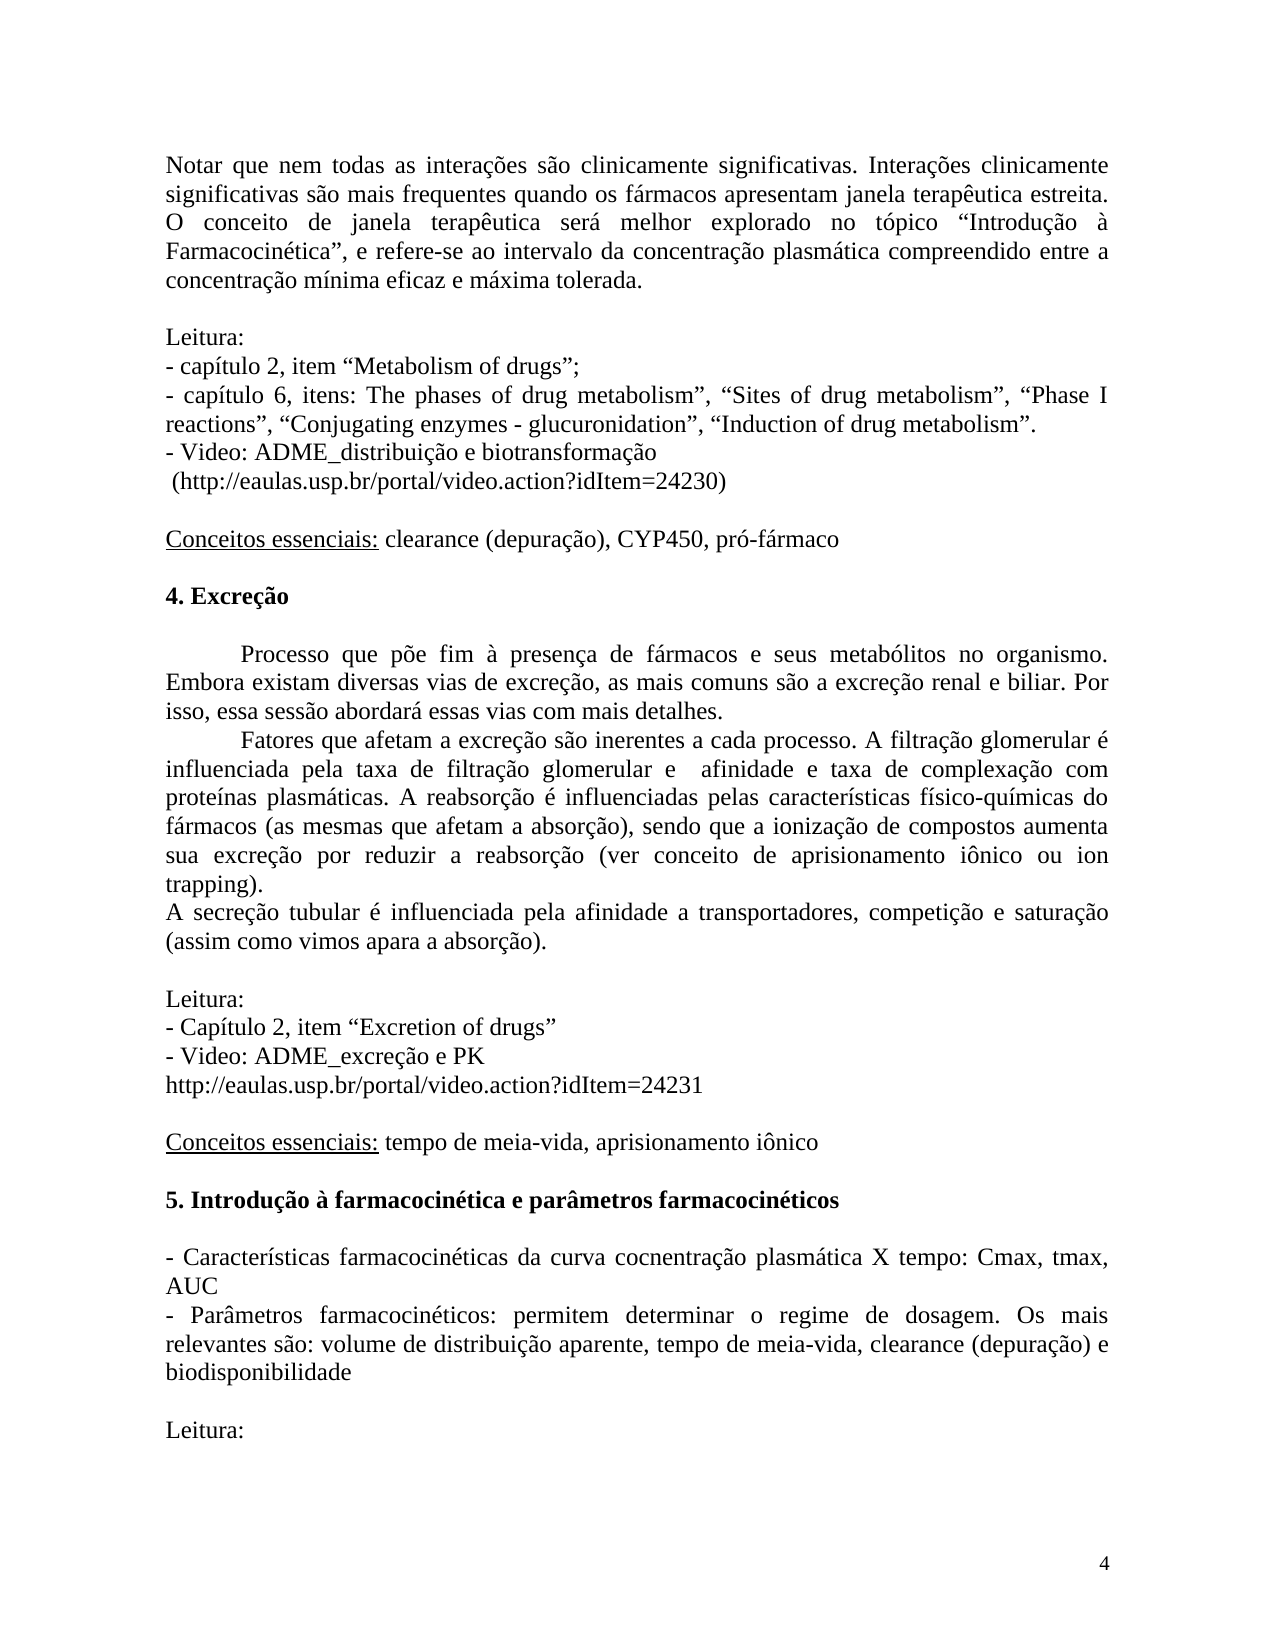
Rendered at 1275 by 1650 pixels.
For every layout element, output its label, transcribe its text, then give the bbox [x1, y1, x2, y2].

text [165, 150, 1109, 294]
text Leitura: [165, 322, 1109, 351]
text Fatores que afetam a excreção são inerentes a cada processo. A filtração glomerular é influenciada pela taxa de filtração glomerular e afinidade e taxa de complexação com proteínas plasmáticas. A reabsorção é influenciadas pelas características físico-químicas do fármacos (as mesmas que afetam a absorção), sendo que a ionização de compostos aumenta sua excreção por reduzir a reabsorção (ver conceito de aprisionamento iônico ou ion trapping). [165, 725, 1109, 897]
text Conceitos essenciais: tempo de meia-vida, aprisionamento iônico [165, 1127, 1109, 1156]
text - Video: ADME_distribuição e biotransformação [165, 437, 1109, 466]
text - Parâmetros farmacocinéticos: permitem determinar o regime de dosagem. Os mais relevantes são: volume de distribuição aparente, tempo de meia-vida, clearance (depuração) e biodisponibilidade [165, 1300, 1109, 1386]
text - capítulo 6, itens: The phases of drug metabolism”, “Sites of drug metabolism”, “Phase I reactions”, “Conjugating enzymes - glucuronidation”, “Induction of drug metabolism”. [165, 380, 1109, 437]
text Leitura: [165, 1415, 1109, 1444]
text Processo que põe fim à presença de fármacos e seus metabólitos no organismo. Embora existam diversas vias de excreção, as mais comuns são a excreção renal e biliar. Por isso, essa sessão abordará essas vias com mais detalhes. [165, 639, 1109, 725]
text - Video: ADME_excreção e PK [165, 1041, 1109, 1070]
text Conceitos essenciais: clearance (depuração), CYP450, pró-fármaco [165, 524, 1109, 552]
text 4. Excreção [165, 581, 1109, 610]
text - Capítulo 2, item “Excretion of drugs” [165, 1012, 1109, 1041]
text - capítulo 2, item “Metabolism of drugs”; [165, 351, 1109, 380]
text - Características farmacocinéticas da curva cocnentração plasmática X tempo: Cmax, tmax, AUC [165, 1242, 1109, 1300]
text http://eaulas.usp.br/portal/video.action?idItem=24231 [165, 1070, 1109, 1099]
text (http://eaulas.usp.br/portal/video.action?idItem=24230) [165, 466, 1109, 495]
text 5. Introdução à farmacocinética e parâmetros farmacocinéticos [165, 1185, 1109, 1214]
text A secreção tubular é influenciada pela afinidade a transportadores, competição e saturação (assim como vimos apara a absorção). [165, 897, 1109, 955]
text Leitura: [165, 984, 1109, 1012]
